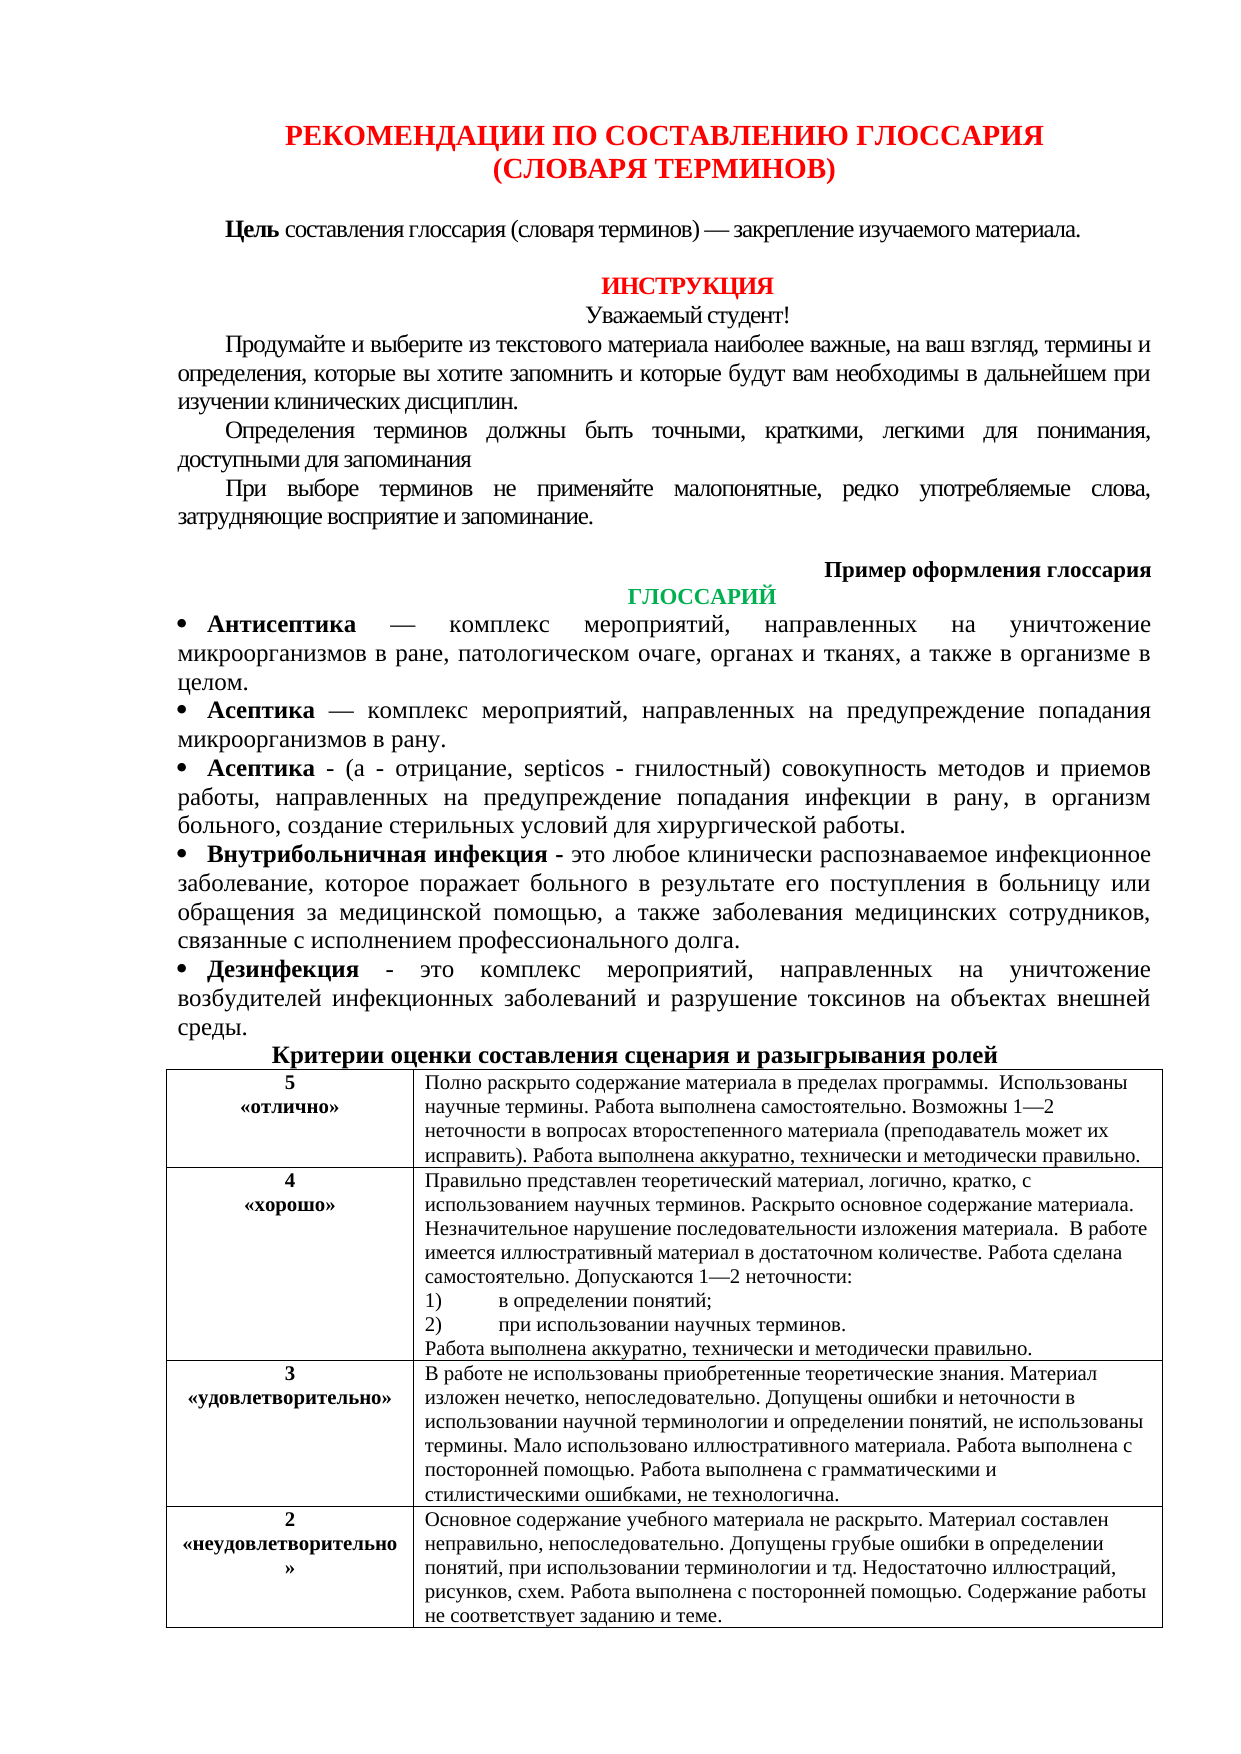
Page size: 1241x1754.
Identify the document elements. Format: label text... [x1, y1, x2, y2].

table_cell 2 «неудовлетворительно» [167, 1507, 413, 1627]
text Уважаемый студент! [177, 300, 1152, 329]
table_cell Правильно представлен теоретический материал, логично, кратко, с использованием научных терминов. Раскрыто основное содержание материала. Незначительное нарушение последовательности изложения материала. В работе имеется иллюстративный материал в достаточном количестве. Работа сделана самостоятельно. Допускаются 1—2 неточности: 1) в определении понятий; 2) при использовании научных терминов. Работа выполнена аккуратно, технически и методически правильно. [414, 1168, 1162, 1360]
text Определения терминов должны быть точными, краткими, легкими для понимания, доступными для запоминания [177, 415, 1152, 473]
list Антисептика — комплекс мероприятий, направленных на уничтожение микроорганизмов в ране, патологическом очаге, органах и тканях, а также в организме в целом. [177, 609, 1152, 696]
table_cell 3 «удовлетворительно» [167, 1361, 413, 1506]
text ИНСТРУКЦИЯ [177, 271, 1152, 300]
table_cell В работе не использованы приобретенные теоретические знания. Материал изложен нечетко, непоследовательно. Допущены ошибки и неточности в использовании научной терминологии и определении понятий, не использованы термины. Мало использовано иллюстративного материала. Работа выполнена с посторонней помощью. Работа выполнена с грамматическими и стилистическими ошибками, не технологична. [414, 1361, 1162, 1506]
list Внутрибольничная инфекция - это любое клинически распознаваемое инфекционное заболевание, которое поражает больного в результате его поступления в больницу или обращения за медицинской помощью, а также заболевания медицинских сотрудников, связанные с исполнением профессионального долга. [177, 839, 1152, 954]
text Цель составления глоссария (словаря терминов) — закрепление изучаемого материала. [177, 214, 1152, 243]
table_cell Основное содержание учебного материала не раскрыто. Материал составлен неправильно, непоследовательно. Допущены грубые ошибки в определении понятий, при использовании терминологии и тд. Недостаточно иллюстраций, рисунков, схем. Работа выполнена с посторонней помощью. Содержание работы не соответствует заданию и теме. [414, 1507, 1162, 1627]
subtitle (СЛОВАРЯ ТЕРМИНОВ) [177, 152, 1152, 185]
text Критерии оценки составления сценария и разыгрывания ролей [177, 1041, 1093, 1069]
list Дезинфекция - это комплекс мероприятий, направленных на уничтожение возбудителей инфекционных заболеваний и разрушение токсинов на объектах внешней среды. [177, 954, 1152, 1041]
text Продумайте и выберите из текстового материала наиболее важные, на ваш взгляд, термины и определения, которые вы хотите запомнить и которые будут вам необходимы в дальнейшем при изучении клинических дисциплин. [177, 329, 1152, 415]
list Асептика — комплекс мероприятий, направленных на предупреждение попадания микроорганизмов в рану. [177, 696, 1152, 753]
text ГЛОССАРИЙ [177, 583, 1152, 609]
table_header Полно раскрыто содержание материала в пределах программы. Использованы научные термины. Работа выполнена самостоятельно. Возможны 1—2 неточности в вопросах второстепенного материала (преподаватель может их исправить). Работа выполнена аккуратно, технически и методически правильно. [414, 1070, 1162, 1167]
text При выборе терминов не применяйте малопонятные, редко употребляемые слова, затрудняющие восприятие и запоминание. [177, 473, 1152, 530]
table_header 5 «отлично» [167, 1070, 413, 1167]
table_cell 4 «хорошо» [167, 1168, 413, 1360]
subtitle РЕКОМЕНДАЦИИ ПО СОСТАВЛЕНИЮ ГЛОССАРИЯ [177, 118, 1152, 152]
list Асептика - (а - отрицание, septicos - гнилостный) совокупность методов и приемов работы, направленных на предупреждение попадания инфекции в рану, в организм больного, создание стерильных условий для хирургической работы. [177, 753, 1152, 839]
text Пример оформления глоссария [177, 557, 1152, 583]
